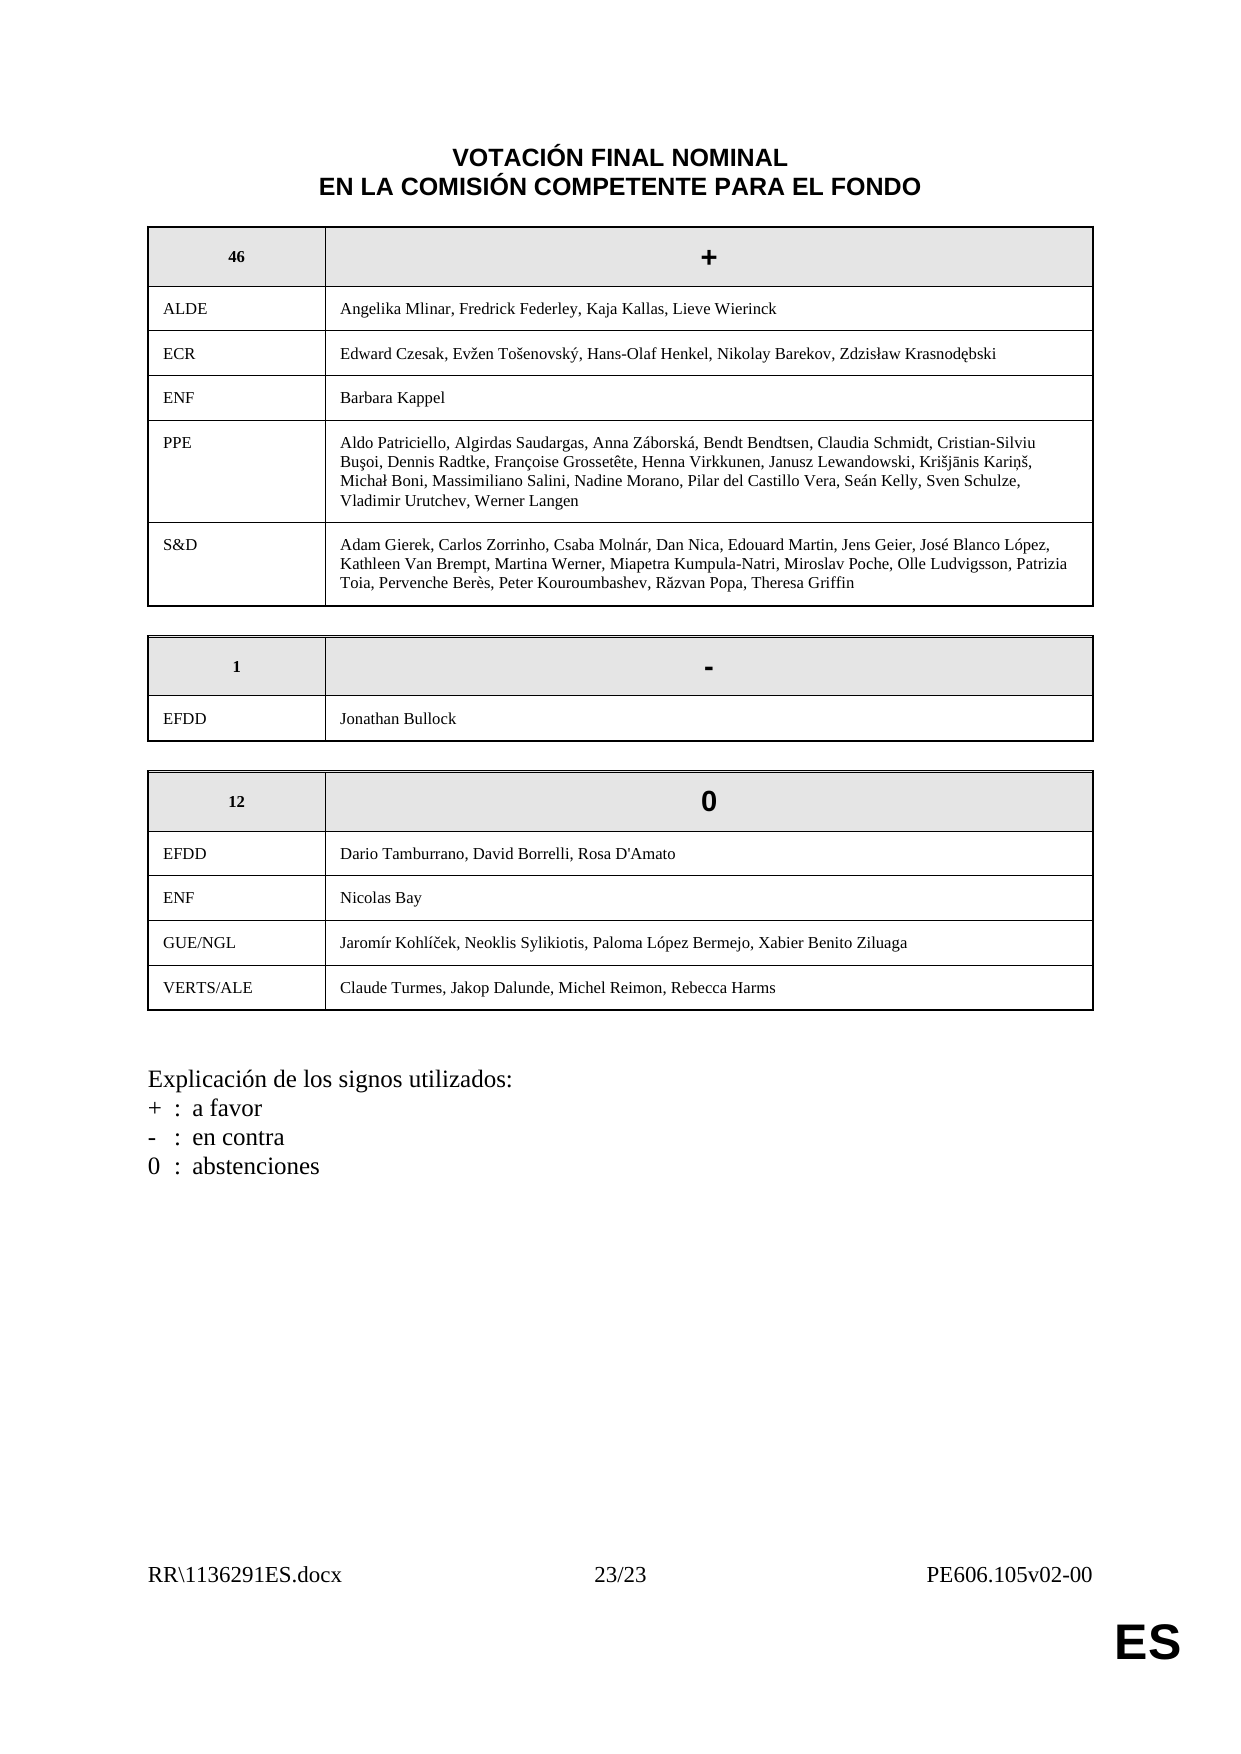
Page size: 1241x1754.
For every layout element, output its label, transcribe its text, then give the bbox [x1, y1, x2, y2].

table_cell Angelika Mlinar, Fredrick Federley, Kaja Kallas, Lieve Wierinck [326, 287, 1092, 330]
text - : en contra [148, 1122, 1092, 1151]
table_cell Adam Gierek, Carlos Zorrinho, Csaba Molnár, Dan Nica, Edouard Martin, Jens Geier, José Blanco López, Kathleen Van Brempt, Martina Werner, Miapetra Kumpula-Natri, Miroslav Poche, Olle Ludvigsson, Patrizia Toia, Pervenche Berès, Peter Kouroumbashev, Răzvan Popa, Theresa Griffin [326, 523, 1092, 605]
table_cell VERTS/ALE [149, 966, 325, 1009]
text + : a favor [148, 1093, 1092, 1122]
table_cell Jonathan Bullock [326, 696, 1092, 740]
table_cell EFDD [149, 832, 325, 875]
table_cell S&D [149, 523, 325, 605]
table_cell Claude Turmes, Jakop Dalunde, Michel Reimon, Rebecca Harms [326, 966, 1092, 1009]
text 0 : abstenciones [148, 1151, 1092, 1179]
table_cell Dario Tamburrano, David Borrelli, Rosa D'Amato [326, 832, 1092, 875]
table_header 1 [149, 638, 325, 695]
table_cell GUE/NGL [149, 921, 325, 964]
table_header + [326, 228, 1092, 286]
table_cell PPE [149, 421, 325, 522]
table_cell EFDD [149, 696, 325, 740]
table_cell ECR [149, 331, 325, 375]
table_cell ALDE [149, 287, 325, 330]
table_header - [326, 638, 1092, 695]
table_header 12 [149, 773, 325, 831]
subtitle VOTACIÓN FINAL NOMINAL EN LA COMISIÓN COMPETENTE PARA EL FONDO [148, 143, 1092, 201]
text Explicación de los signos utilizados: [148, 1064, 1092, 1093]
table_cell Nicolas Bay [326, 876, 1092, 920]
table_header 46 [149, 228, 325, 286]
table_cell ENF [149, 876, 325, 920]
table_cell Aldo Patriciello, Algirdas Saudargas, Anna Záborská, Bendt Bendtsen, Claudia Schmidt, Cristian-Silviu Buşoi, Dennis Radtke, Françoise Grossetête, Henna Virkkunen, Janusz Lewandowski, Krišjānis Kariņš, Michał Boni, Massimiliano Salini, Nadine Morano, Pilar del Castillo Vera, Seán Kelly, Sven Schulze, Vladimir Urutchev, Werner Langen [326, 421, 1092, 522]
table_cell Barbara Kappel [326, 376, 1092, 420]
table_header 0 [326, 773, 1092, 831]
table_cell Jaromír Kohlíček, Neoklis Sylikiotis, Paloma López Bermejo, Xabier Benito Ziluaga [326, 921, 1092, 964]
table_cell Edward Czesak, Evžen Tošenovský, Hans-Olaf Henkel, Nikolay Barekov, Zdzisław Krasnodębski [326, 331, 1092, 375]
table_cell ENF [149, 376, 325, 420]
